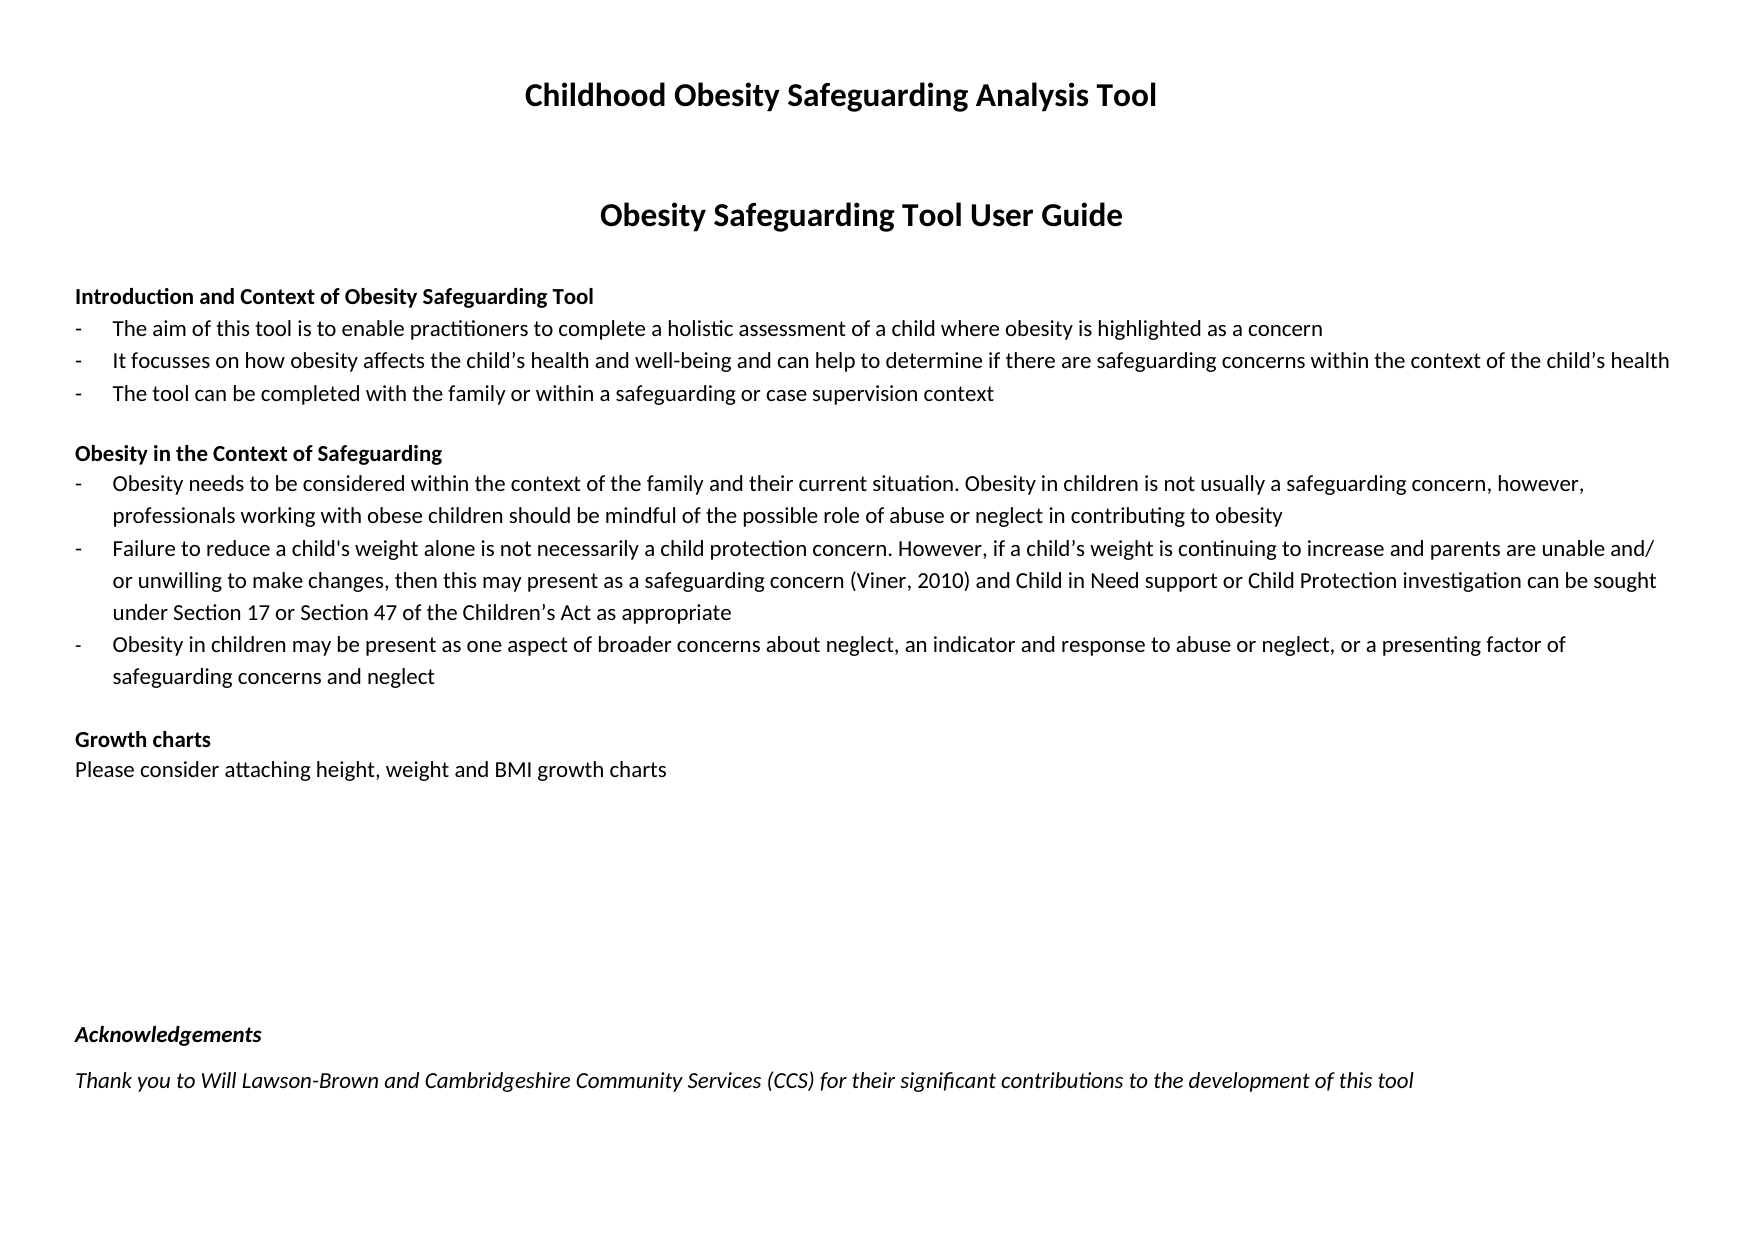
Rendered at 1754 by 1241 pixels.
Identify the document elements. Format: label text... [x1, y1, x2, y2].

text Growth charts [75, 725, 1679, 753]
list The tool can be completed with the family or within a safeguarding or case supervision context [75, 379, 1679, 407]
list Obesity in children may be present as one aspect of broader concerns about neglect, an indicator and response to abuse or neglect, or a presenting factor of safeguarding concerns and neglect [75, 630, 1679, 691]
list It focusses on how obesity affects the child’s health and well-being and can help to determine if there are safeguarding concerns within the context of the child’s health [75, 347, 1679, 374]
text Introduction and Context of Obesity Safeguarding Tool [75, 282, 1679, 310]
text Thank you to Will Lawson-Brown and Cambridgeshire Community Services (CCS) for their significant contributions to the development of this tool [75, 1067, 1679, 1094]
list The aim of this tool is to enable practitioners to complete a holistic assessment of a child where obesity is highlighted as a concern [75, 314, 1679, 342]
list Obesity needs to be considered within the context of the family and their current situation. Obesity in children is not usually a safeguarding concern, however, professionals working with obese children should be mindful of the possible role of abuse or neglect in contributing to obesity [75, 469, 1679, 529]
text Obesity Safeguarding Tool User Guide [525, 194, 1679, 235]
list Failure to reduce a child's weight alone is not necessarily a child protection concern. However, if a child’s weight is continuing to increase and parents are unable and/ or unwilling to make changes, then this may present as a safeguarding concern (Viner, 2010) and Child in Need support or Child Protection investigation can be sought under Section 17 or Section 47 of the Children’s Act as appropriate [75, 534, 1679, 626]
text Acknowledgements [75, 1020, 1679, 1048]
text Obesity in the Context of Safeguarding [75, 439, 1679, 467]
text Please consider attaching height, weight and BMI growth charts [75, 755, 1679, 783]
